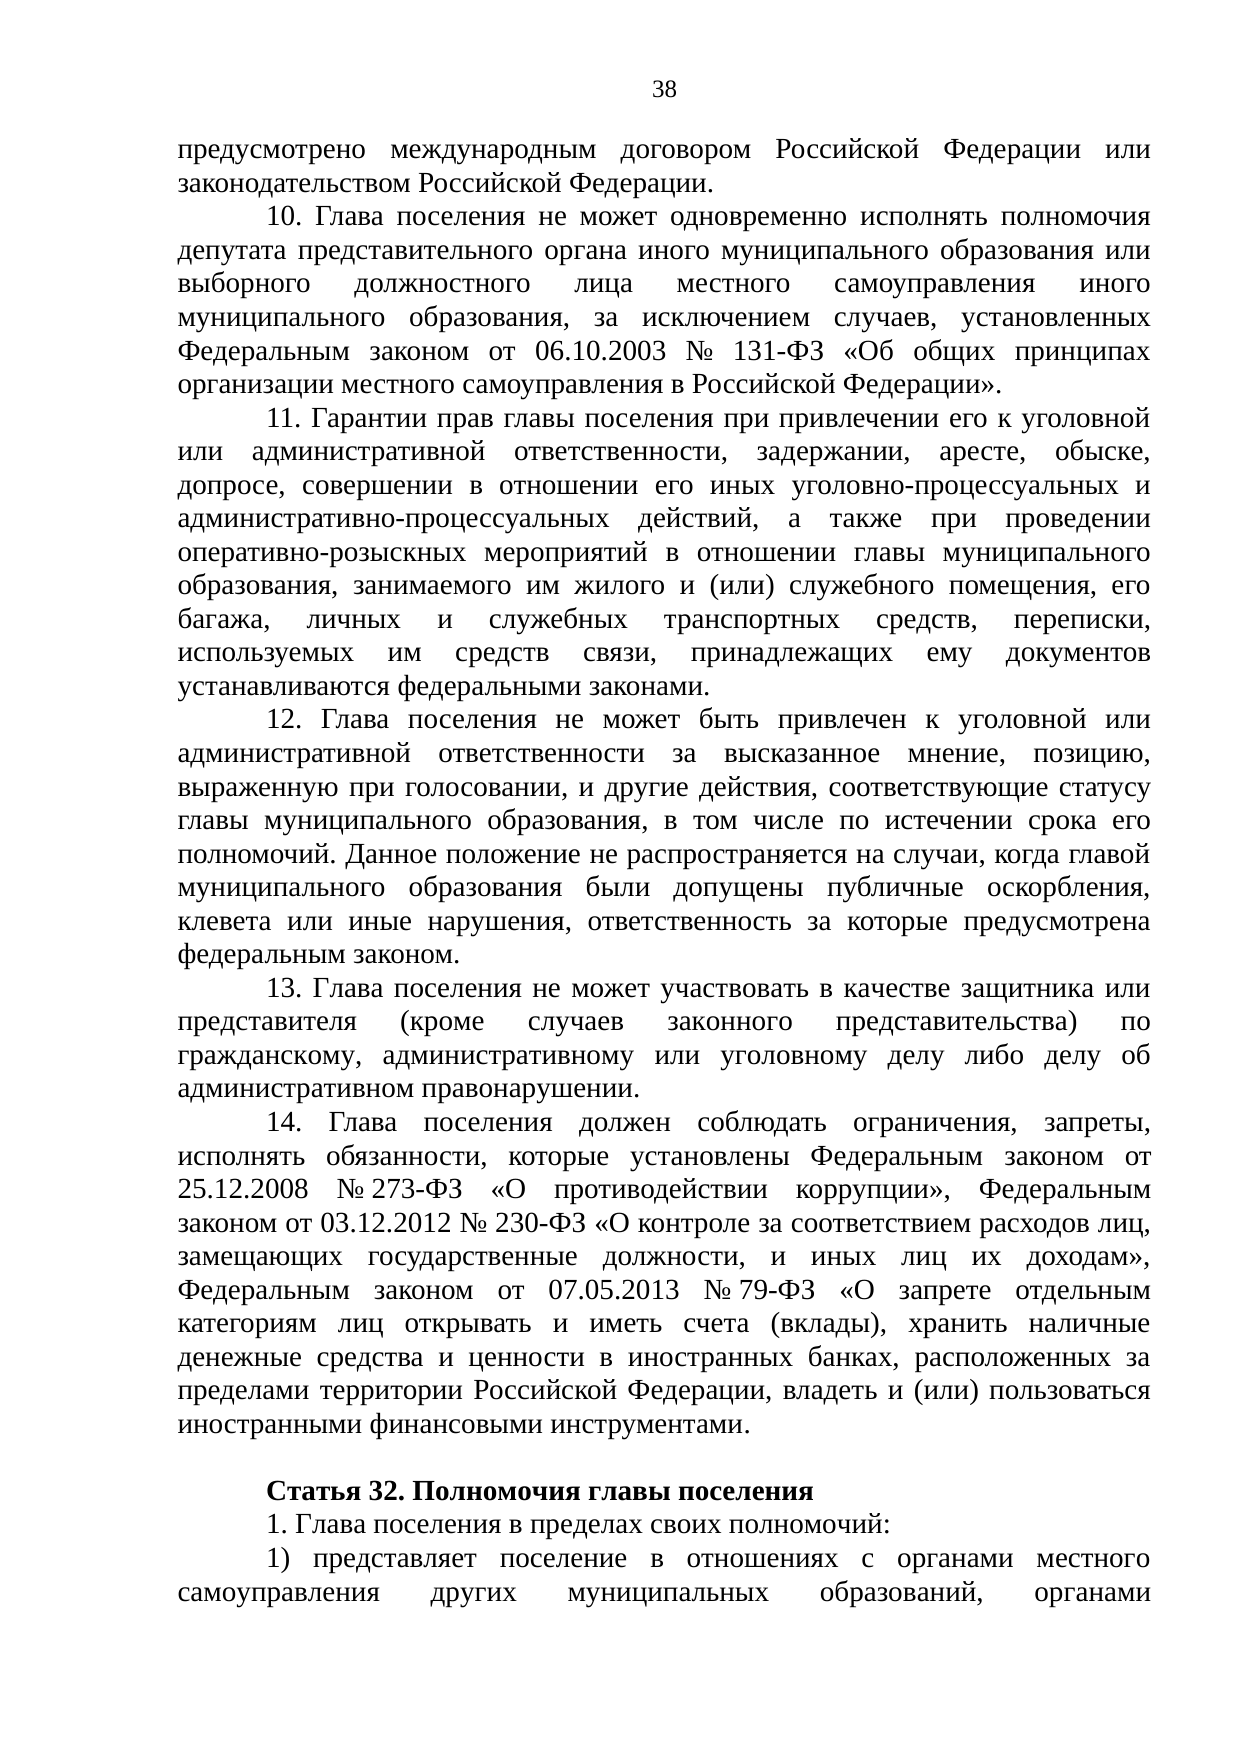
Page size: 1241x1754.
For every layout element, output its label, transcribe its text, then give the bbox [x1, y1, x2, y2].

text 11. Гарантии прав главы поселения при привлечении его к уголовной или административной ответственности, задержании, аресте, обыске, допросе, совершении в отношении его иных уголовно-процессуальных и административно-процессуальных действий, а также при проведении оперативно-розыскных мероприятий в отношении главы муниципального образования, занимаемого им жилого и (или) служебного помещения, его багажа, личных и служебных транспортных средств, переписки, используемых им средств связи, принадлежащих ему документов устанавливаются федеральными законами. [177, 400, 1152, 702]
text Статья 32. Полномочия главы поселения [177, 1473, 1152, 1507]
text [177, 131, 1152, 198]
text 1. Глава поселения в пределах своих полномочий: [177, 1507, 1152, 1540]
text 13. Глава поселения не может участвовать в качестве защитника или представителя (кроме случаев законного представительства) по гражданскому, административному или уголовному делу либо делу об административном правонарушении. [177, 970, 1152, 1104]
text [177, 1540, 1152, 1607]
text 14. Глава поселения должен соблюдать ограничения, запреты, исполнять обязанности, которые установлены Федеральным законом от 25.12.2008 № 273-ФЗ «О противодействии коррупции», Федеральным законом от 03.12.2012 № 230-ФЗ «О контроле за соответствием расходов лиц, замещающих государственные должности, и иных лиц их доходам», Федеральным законом от 07.05.2013 № 79-ФЗ «О запрете отдельным категориям лиц открывать и иметь счета (вклады), хранить наличные денежные средства и ценности в иностранных банках, расположенных за пределами территории Российской Федерации, владеть и (или) пользоваться иностранными финансовыми инструментами. [177, 1104, 1152, 1439]
text 12. Глава поселения не может быть привлечен к уголовной или административной ответственности за высказанное мнение, позицию, выраженную при голосовании, и другие действия, соответствующие статусу главы муниципального образования, в том числе по истечении срока его полномочий. Данное положение не распространяется на случаи, когда главой муниципального образования были допущены публичные оскорбления, клевета или иные нарушения, ответственность за которые предусмотрена федеральным законом. [177, 702, 1152, 970]
text 10. Глава поселения не может одновременно исполнять полномочия депутата представительного органа иного муниципального образования или выборного должностного лица местного самоуправления иного муниципального образования, за исключением случаев, установленных Федеральным законом от 06.10.2003 № 131-ФЗ «Об общих принципах организации местного самоуправления в Российской Федерации». [177, 198, 1152, 400]
